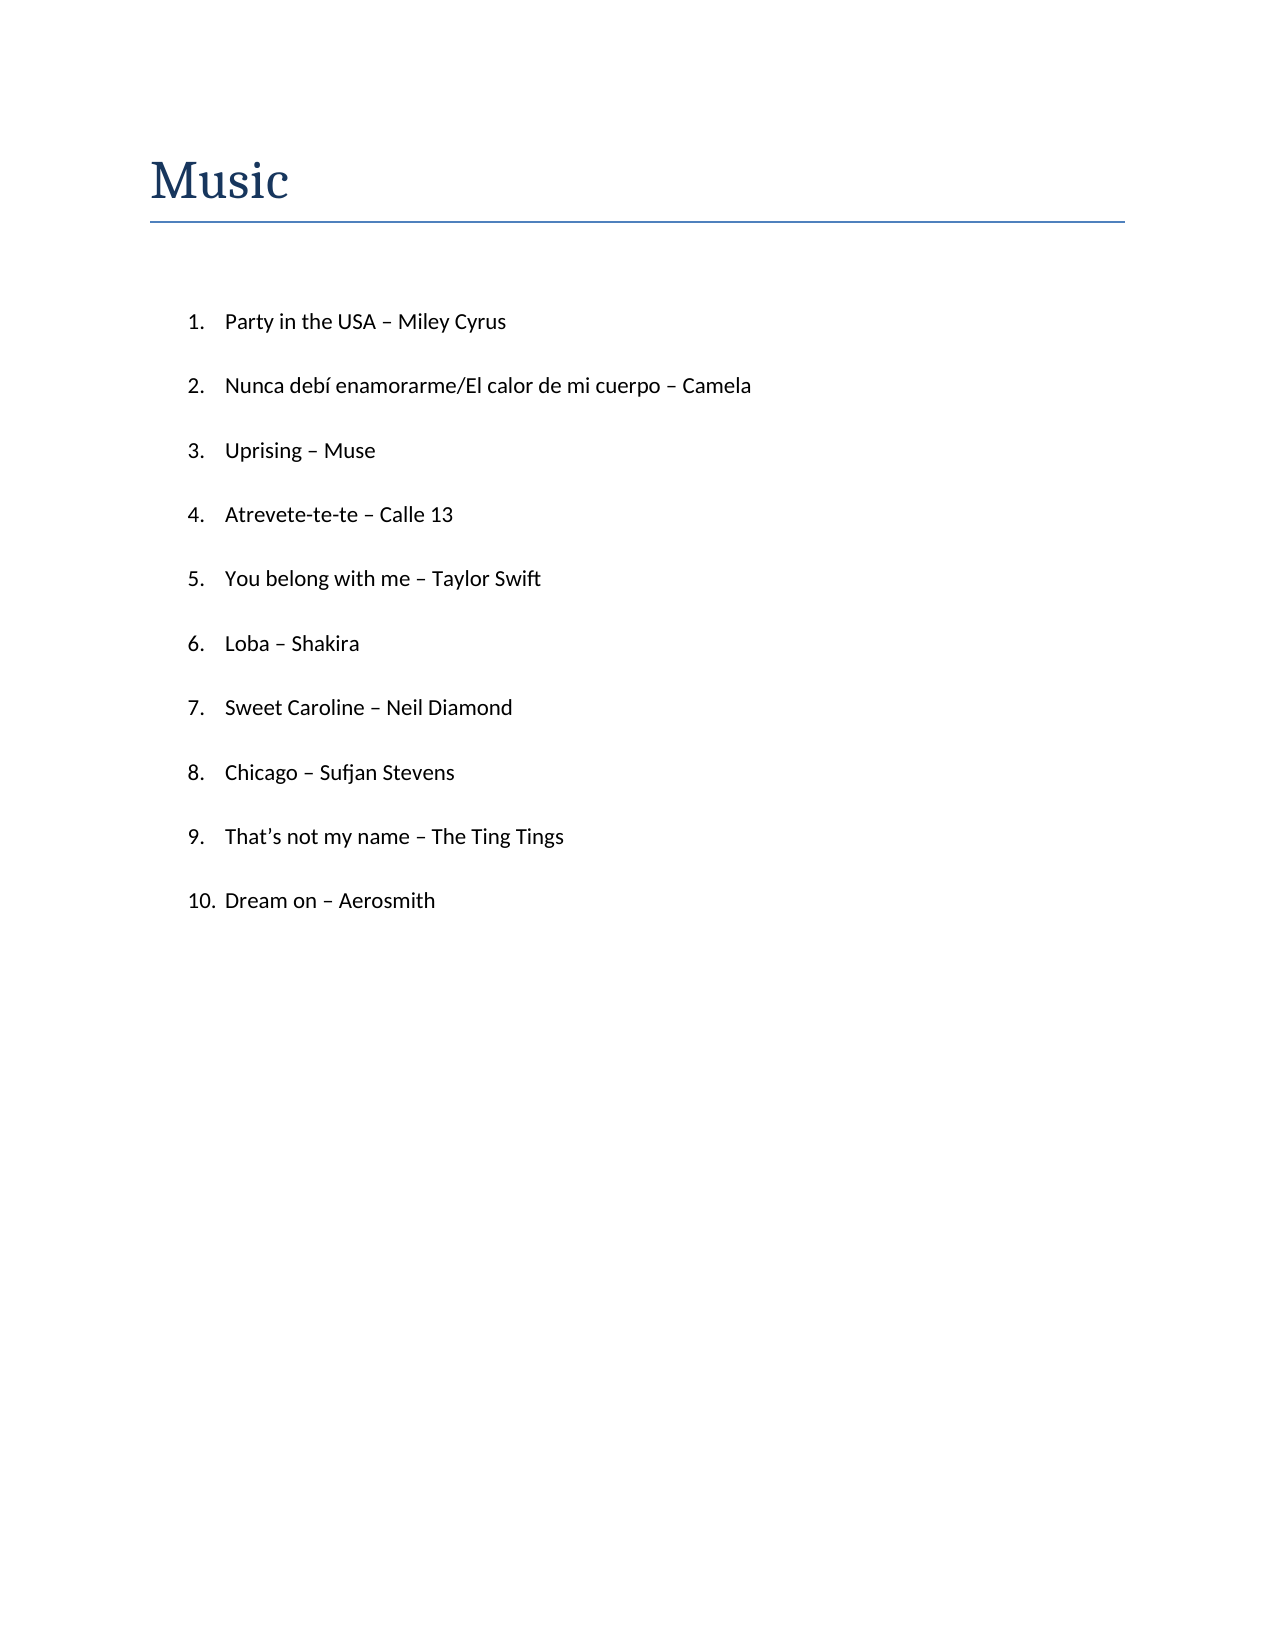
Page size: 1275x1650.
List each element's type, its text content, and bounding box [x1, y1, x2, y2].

list Party in the USA – Miley Cyrus [187, 307, 1125, 367]
list Dream on – Aerosmith [187, 886, 1125, 914]
list Sweet Caroline – Neil Diamond [187, 693, 1125, 753]
title Music [150, 150, 1125, 221]
list Chicago – Sufjan Stevens [187, 758, 1125, 818]
list That’s not my name – The Ting Tings [187, 822, 1125, 882]
list Atrevete-te-te – Calle 13 [187, 500, 1125, 560]
list Loba – Shakira [187, 629, 1125, 689]
list Uprising – Muse [187, 436, 1125, 496]
list You belong with me – Taylor Swift [187, 564, 1125, 625]
list Nunca debí enamorarme/El calor de mi cuerpo – Camela [187, 371, 1125, 432]
